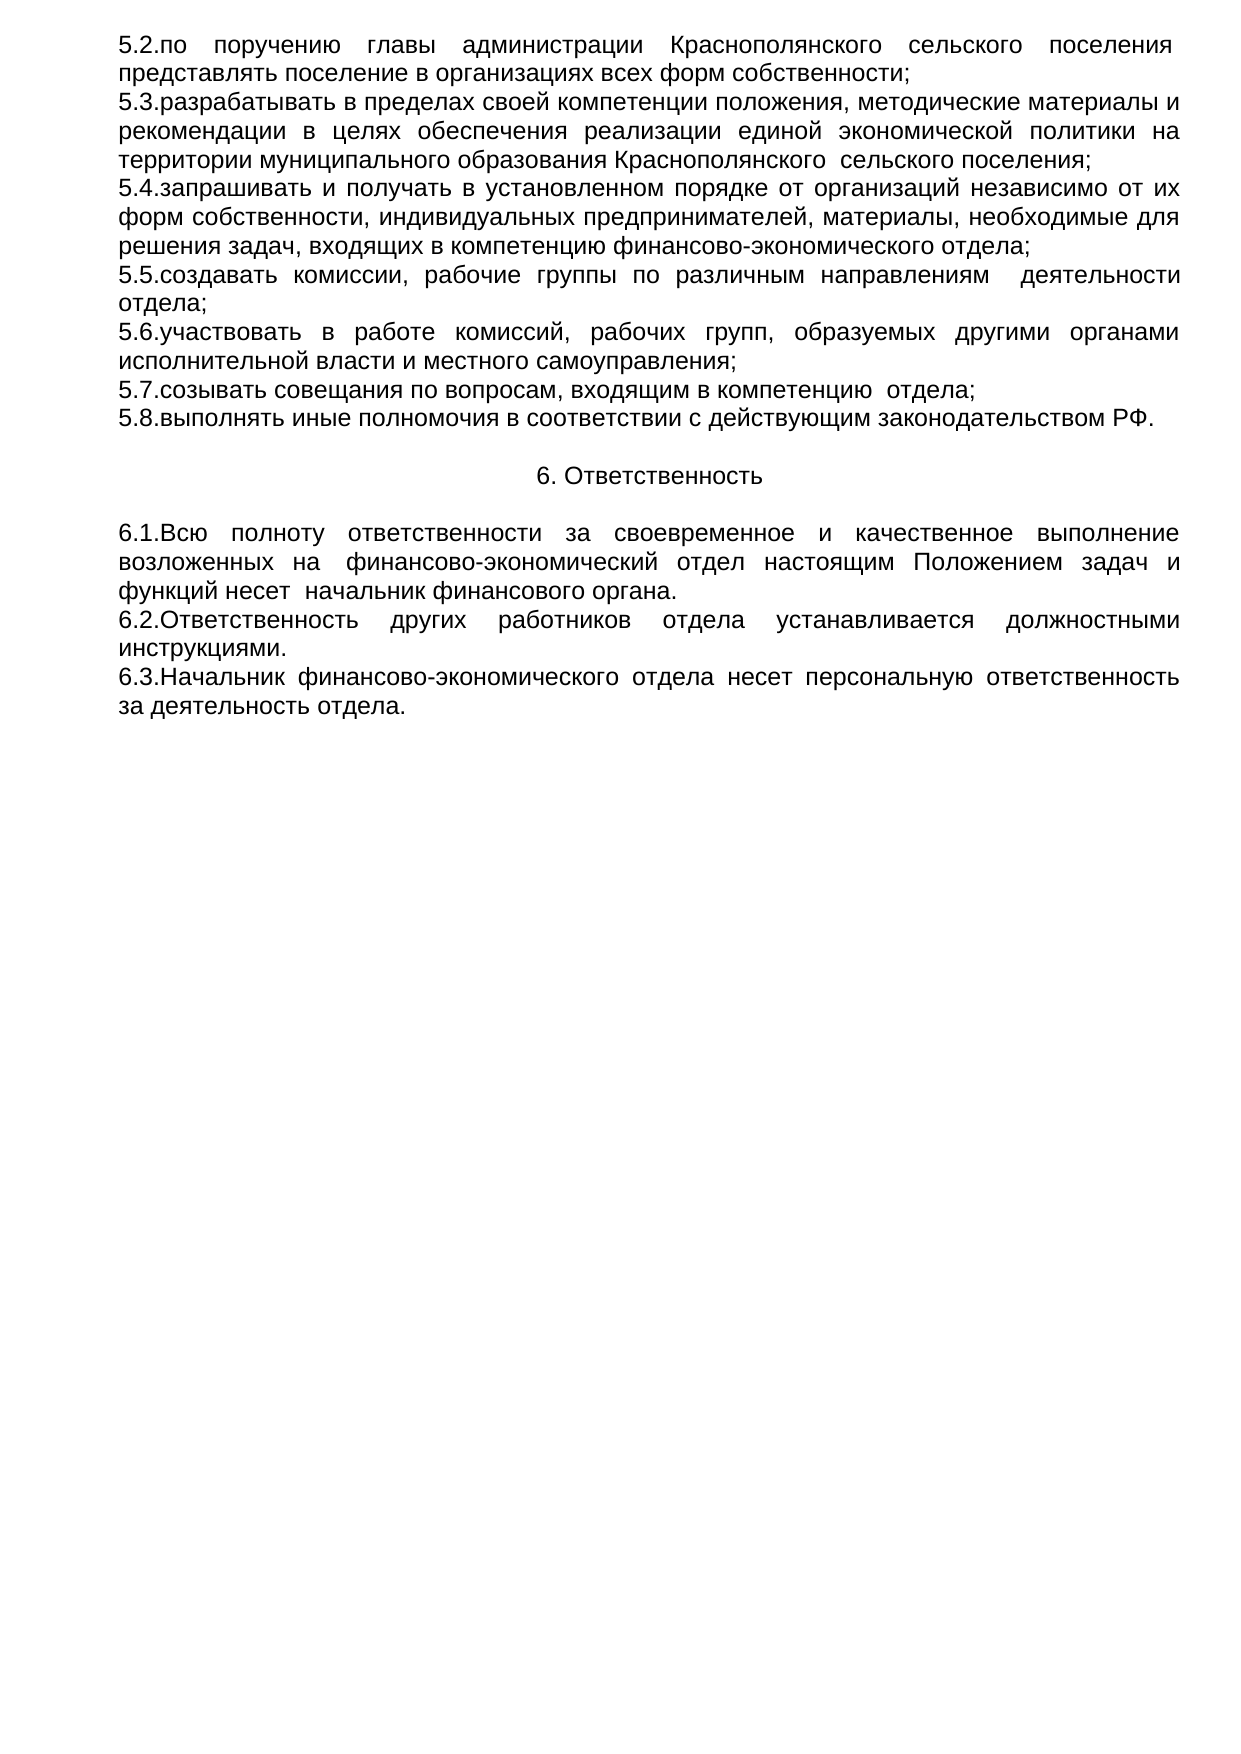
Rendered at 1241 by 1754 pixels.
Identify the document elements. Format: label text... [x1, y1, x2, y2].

text 6.2.Ответственность других работников отдела устанавливается должностными инструкциями. [118, 604, 1181, 662]
text 5.8.выполнять иные полномочия в соответствии с действующим законодательством РФ. [118, 403, 1181, 432]
text 6.3.Начальник финансово-экономического отдела несет персональную ответственность за деятельность отдела. [118, 662, 1181, 719]
text 5.7.созывать совещания по вопросам, входящим в компетенцию отдела; [118, 374, 1181, 403]
text 5.2.по поручению главы администрации Краснополянского сельского поселения представлять поселение в организациях всех форм собственности; [118, 29, 1181, 87]
text 5.6.участвовать в работе комиссий, рабочих групп, образуемых другими органами исполнительной власти и местного самоуправления; [118, 317, 1181, 374]
text 6.1.Всю полноту ответственности за своевременное и качественное выполнение возложенных на финансово-экономический отдел настоящим Положением задач и функций несет начальник финансового органа. [118, 518, 1181, 604]
text 5.5.создавать комиссии, рабочие группы по различным направлениям деятельности отдела; [118, 259, 1181, 317]
text 5.3.разрабатывать в пределах своей компетенции положения, методические материалы и рекомендации в целях обеспечения реализации единой экономической политики на территории муниципального образования Краснополянского сельского поселения; [118, 87, 1181, 173]
text 5.4.запрашивать и получать в установленном порядке от организаций независимо от их форм собственности, индивидуальных предпринимателей, материалы, необходимые для решения задач, входящих в компетенцию финансово-экономического отдела; [118, 173, 1181, 259]
text 6. Ответственность [118, 461, 1181, 489]
